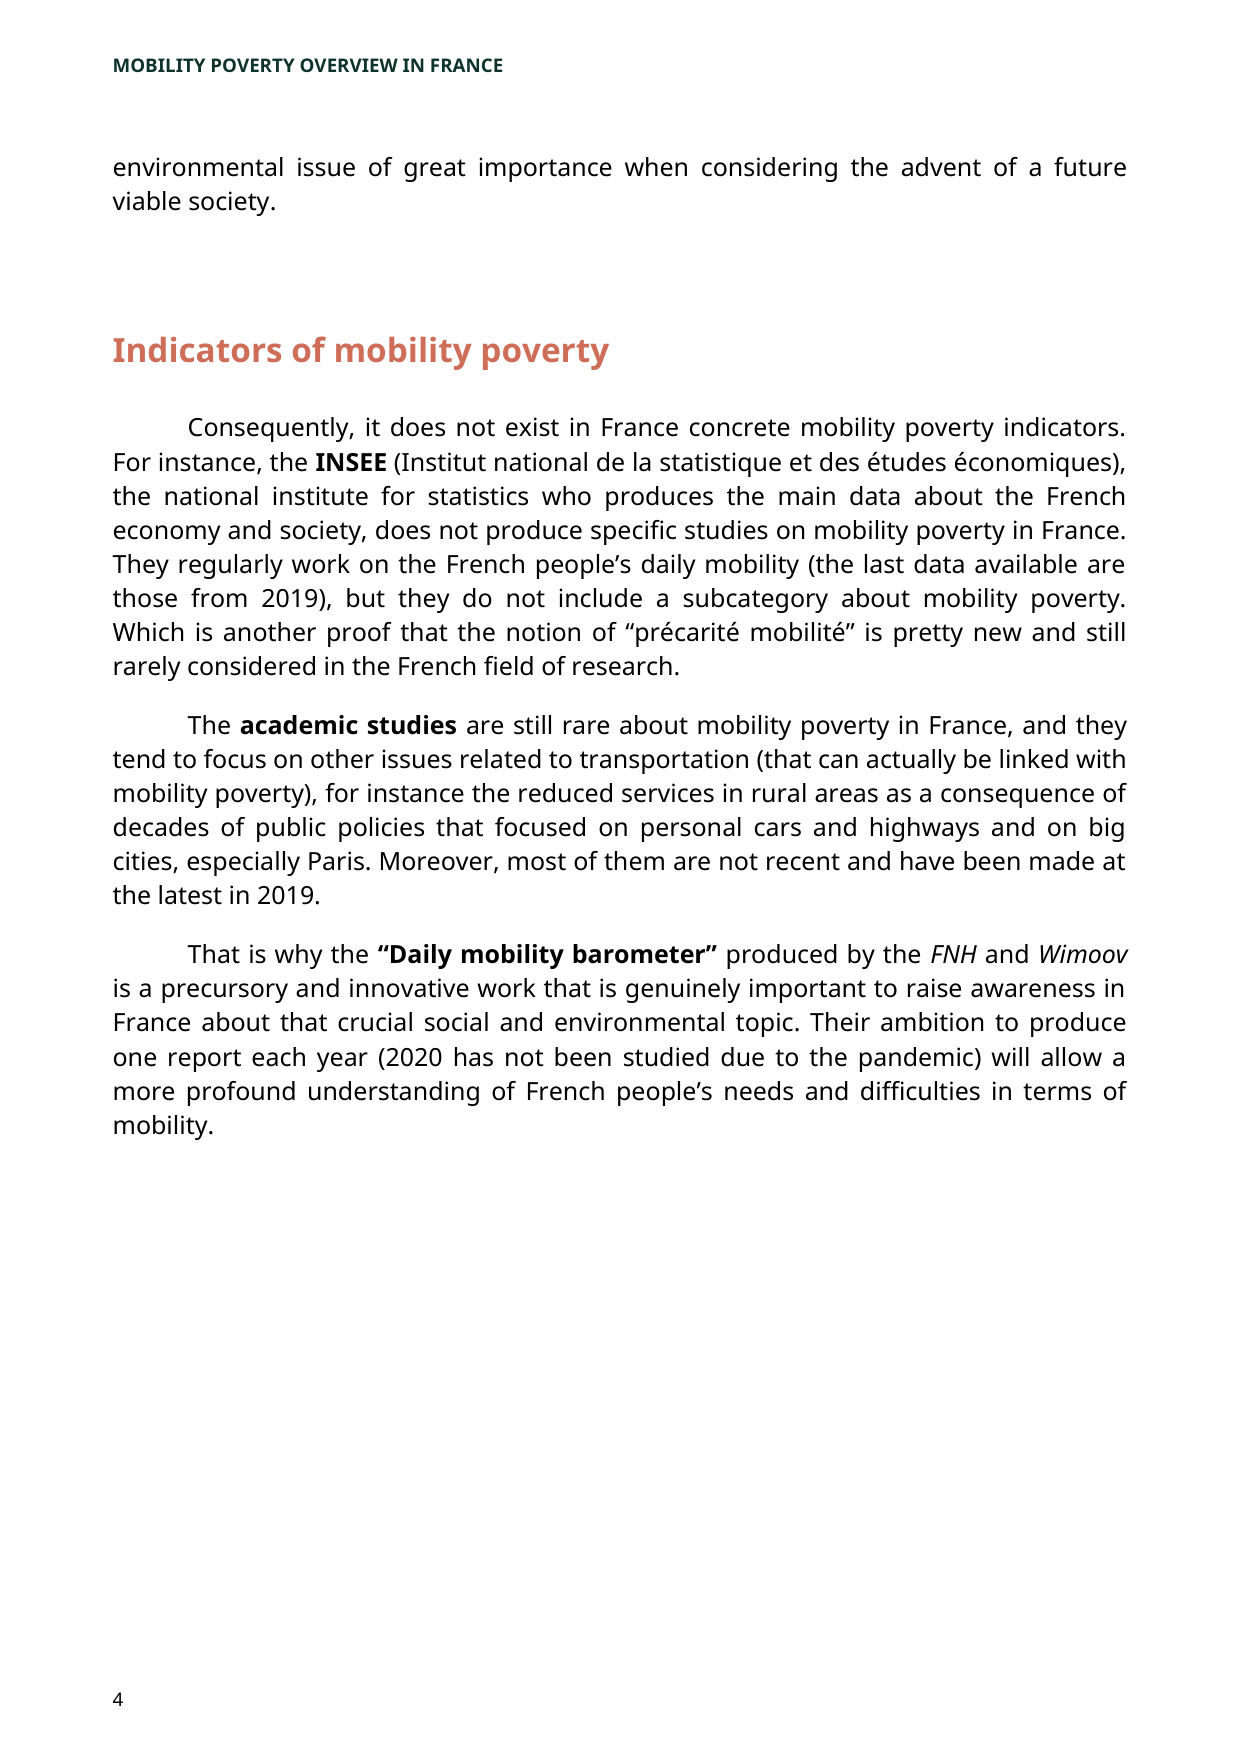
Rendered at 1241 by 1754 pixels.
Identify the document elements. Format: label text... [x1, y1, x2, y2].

text Indicators of mobility poverty [112, 327, 1128, 373]
text Consequently, it does not exist in France concrete mobility poverty indicators. For instance, the INSEE (Institut national de la statistique et des études économiques), the national institute for statistics who produces the main data about the French economy and society, does not produce specific studies on mobility poverty in France. They regularly work on the French people’s daily mobility (the last data available are those from 2019), but they do not include a subcategory about mobility poverty. Which is another proof that the notion of “précarité mobilité” is pretty new and still rarely considered in the French field of research. [112, 410, 1128, 683]
text The academic studies are still rare about mobility poverty in France, and they tend to focus on other issues related to transportation (that can actually be linked with mobility poverty), for instance the reduced services in rural areas as a consequence of decades of public policies that focused on personal cars and highways and on big cities, especially Paris. Moreover, most of them are not recent and have been made at the latest in 2019. [112, 708, 1128, 912]
text That is why the “Daily mobility barometer” produced by the FNH and Wimoov is a precursory and innovative work that is genuinely important to raise awareness in France about that crucial social and environmental topic. Their ambition to produce one report each year (2020 has not been studied due to the pandemic) will allow a more profound understanding of French people’s needs and difficulties in terms of mobility. [112, 937, 1128, 1141]
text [112, 150, 1128, 218]
